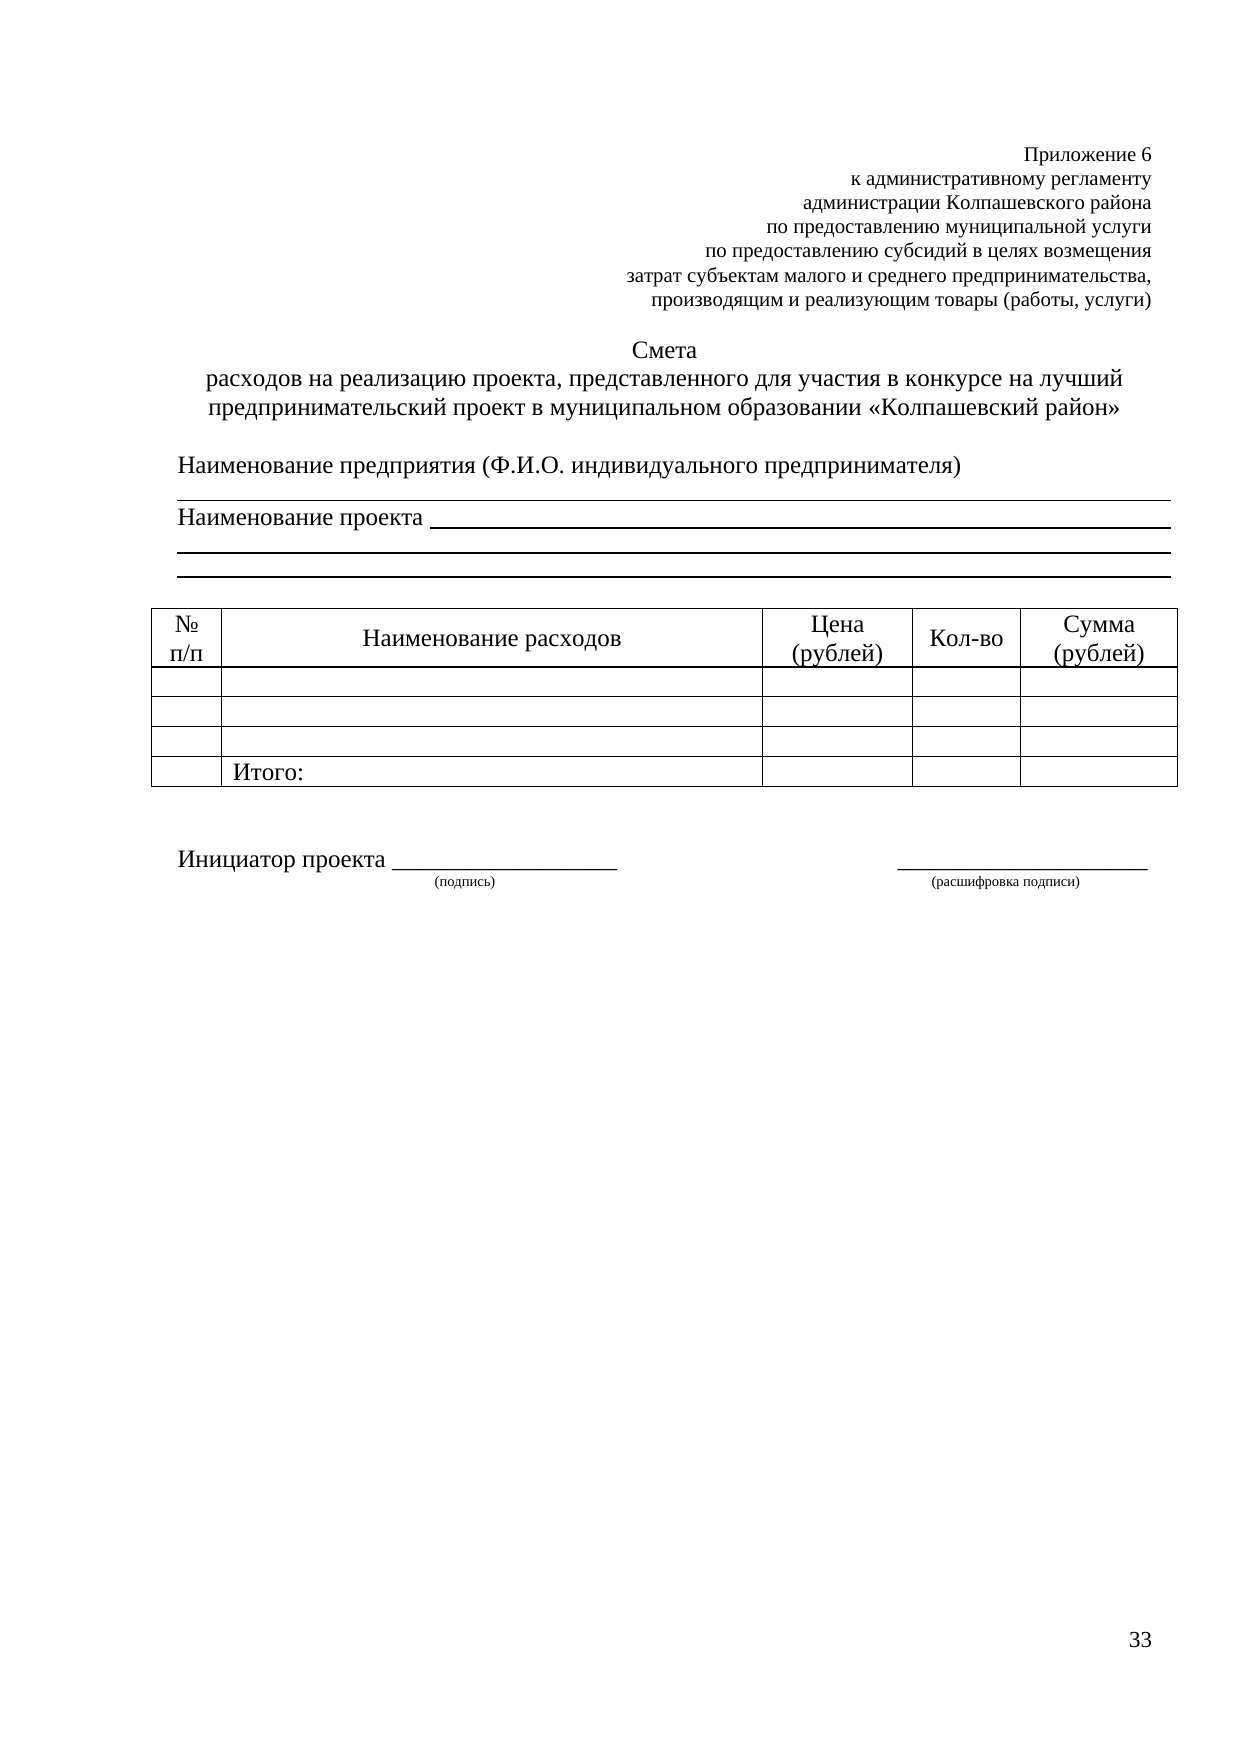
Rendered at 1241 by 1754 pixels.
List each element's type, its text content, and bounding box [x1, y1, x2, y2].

table_header № п/п [152, 609, 221, 666]
table_cell [1021, 668, 1177, 696]
table_cell [152, 727, 221, 756]
table_header Кол-во [913, 609, 1020, 666]
text производящим и реализующим товары (работы, услуги) [177, 287, 1152, 311]
table_cell [222, 727, 762, 756]
table_cell [1021, 697, 1177, 726]
table_cell [1021, 727, 1177, 756]
text Смета [177, 335, 1152, 363]
table_header Сумма (рублей) [1021, 609, 1177, 666]
table_cell [763, 697, 912, 726]
table_cell [222, 697, 762, 726]
text администрации Колпашевского района [177, 190, 1152, 214]
text по предоставлению субсидий в целях возмещения [177, 238, 1152, 262]
table_header Цена (рублей) [763, 609, 912, 666]
table_cell [152, 668, 221, 696]
table_cell [152, 757, 221, 786]
table_cell Итого: [222, 757, 762, 786]
table_cell [763, 727, 912, 756]
table_cell [152, 697, 221, 726]
text расходов на реализацию проекта, представленного для участия в конкурсе на лучший предпринимательский проект в муниципальном образовании «Колпашевский район» [177, 363, 1152, 421]
table_cell [763, 668, 912, 696]
table_cell [763, 757, 912, 786]
text к административному регламенту [177, 166, 1152, 190]
text по предоставлению муниципальной услуги [177, 214, 1152, 238]
table_cell [913, 727, 1020, 756]
text (подпись) (расшифровка подписи) [177, 873, 1152, 902]
table_cell [913, 697, 1020, 726]
text Приложение 6 [177, 142, 1152, 166]
text Инициатор проекта __________________ ____________________ [177, 844, 1152, 873]
table_cell [913, 757, 1020, 786]
text Наименование проекта [177, 502, 1152, 531]
table_cell [222, 668, 762, 696]
table_cell [1021, 757, 1177, 786]
text затрат субъектам малого и среднего предпринимательства, [177, 262, 1152, 287]
table_cell [913, 668, 1020, 696]
table_header Наименование расходов [222, 609, 762, 666]
text Наименование предприятия (Ф.И.О. индивидуального предпринимателя) [177, 450, 1152, 478]
